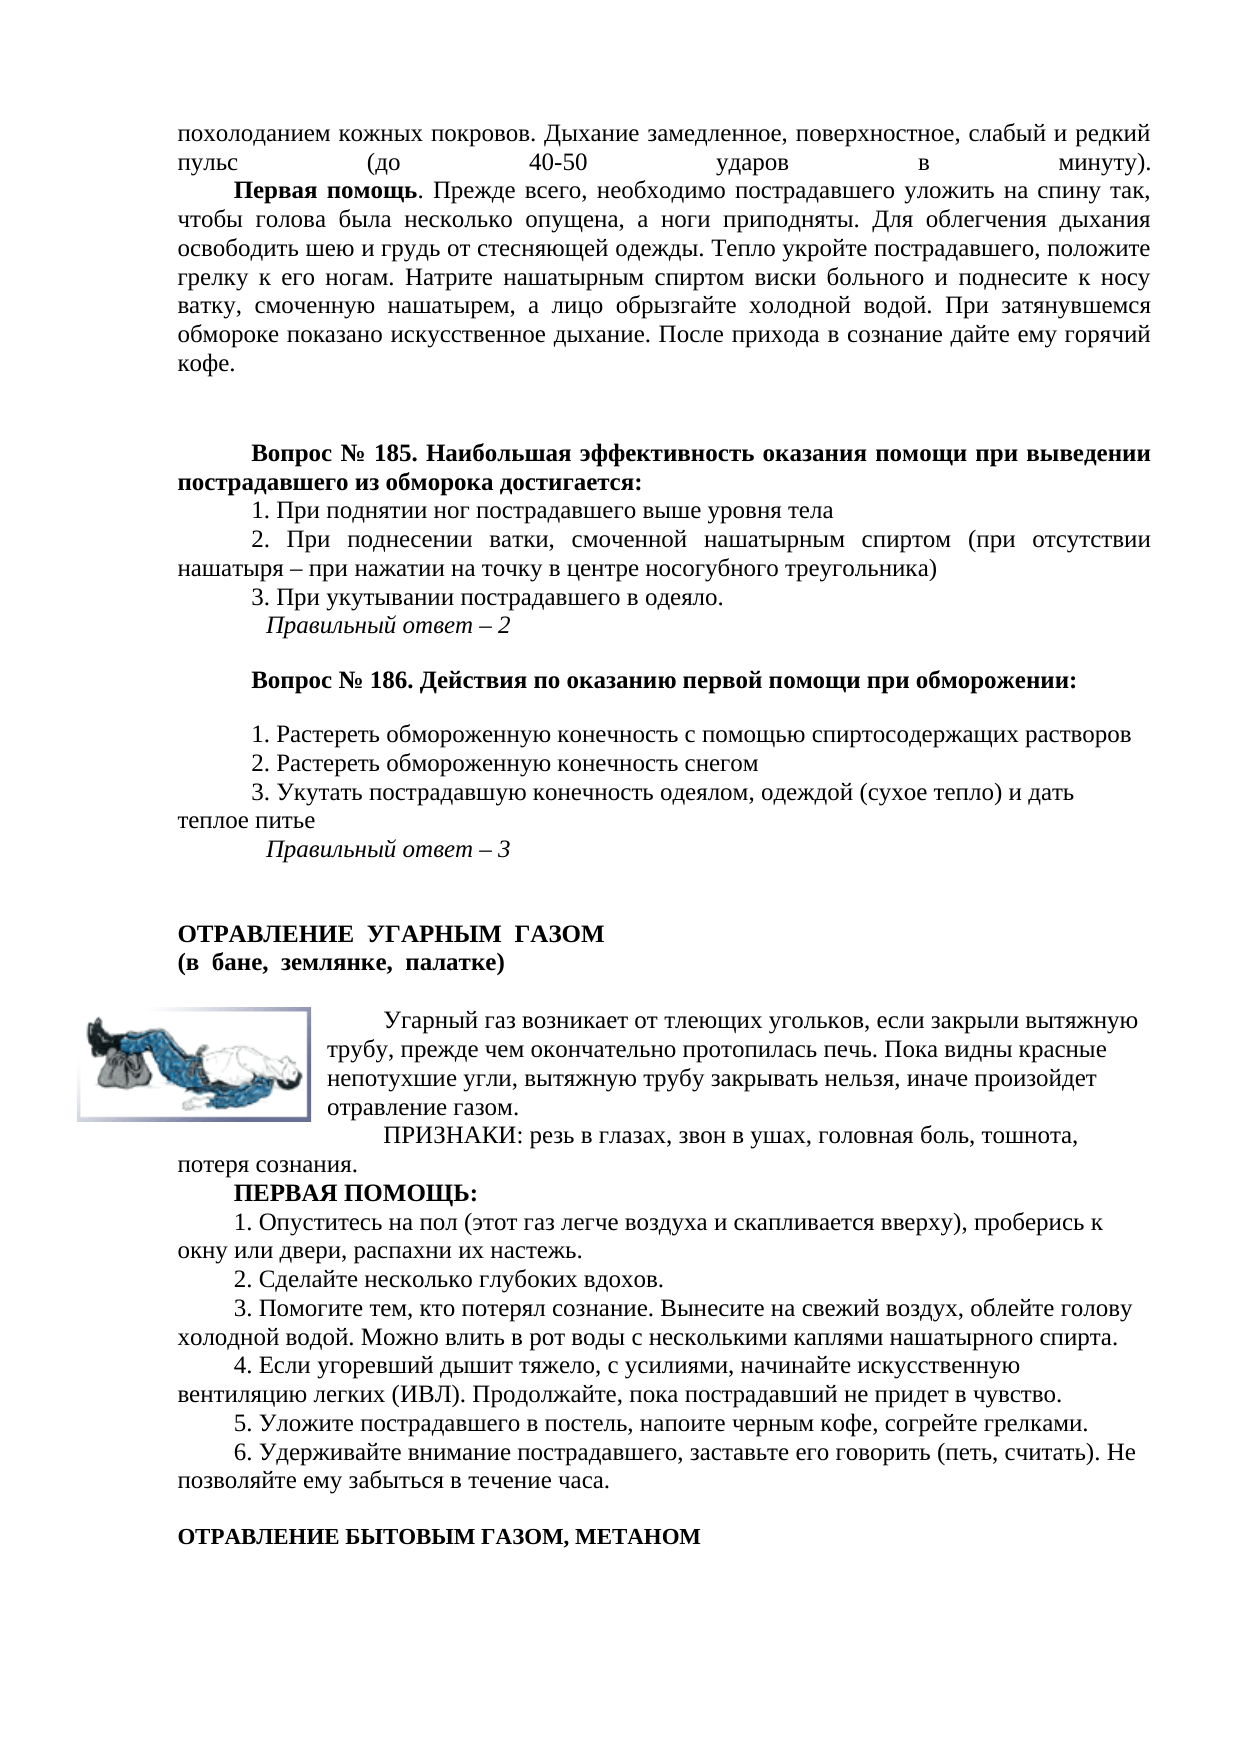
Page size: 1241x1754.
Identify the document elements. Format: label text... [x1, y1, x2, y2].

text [177, 118, 1152, 377]
text Правильный ответ – 3 [177, 834, 1152, 863]
text 2. При поднесении ватки, смоченной нашатырным спиртом (при отсутствии нашатыря – при нажатии на точку в центре носогубного треугольника) [177, 524, 1152, 582]
text Угарный газ возникает от тлеющих угольков, если закрыли вытяжную трубу, прежде чем окончательно протопилась печь. Пока видны красные непотухшие угли, вытяжную трубу закрывать нельзя, иначе произойдет отравление газом. ПРИЗНАКИ: резь в глазах, звон в ушах, головная боль, тошнота, потеря сознания. ПЕРВАЯ ПОМОЩЬ: 1. Опуститесь на пол (этот газ легче воздуха и скапливается вверху), проберись к окну или двери, распахни их настежь. 2. Сделайте несколько глубоких вдохов. 3. Помогите тем, кто потерял сознание. Вынесите на свежий воздух, облейте голову холодной водой. Можно влить в рот воды с несколькими каплями нашатырного спирта. 4. Если угоревший дышит тяжело, с усилиями, начинайте искусственную вентиляцию легких (ИВЛ). Продолжайте, пока пострадавший не придет в чувство. 5. Уложите пострадавшего в постель, напоите черным кофе, согрейте грелками. 6. Удерживайте внимание пострадавшего, заставьте его говорить (петь, считать). Не позволяйте ему забыться в течение часа. [177, 1005, 1152, 1494]
subtitle ОТРАВЛЕНИЕ БЫТОВЫМ ГАЗОМ, МЕТАНОМ [177, 1523, 1152, 1549]
text Правильный ответ – 2 [177, 610, 1152, 639]
picture [76, 1007, 312, 1122]
text 2. Растереть обмороженную конечность снегом [177, 748, 1152, 777]
text 1. При поднятии ног пострадавшего выше уровня тела [177, 495, 1152, 524]
text Вопрос № 186. Действия по оказанию первой помощи при обморожении: [177, 666, 1152, 694]
text 1. Растереть обмороженную конечность с помощью спиртосодержащих растворов [177, 719, 1152, 748]
text 3. Укутать пострадавшую конечность одеялом, одеждой (сухое тепло) и дать теплое питье [177, 777, 1152, 834]
text Вопрос № 185. Наибольшая эффективность оказания помощи при выведении пострадавшего из обморока достигается: [177, 438, 1152, 495]
subtitle ОТРАВЛЕНИЕ УГАРНЫМ ГАЗОМ (в бане, землянке, палатке) [177, 919, 1152, 976]
text 3. При укутывании пострадавшего в одеяло. [177, 582, 1152, 610]
